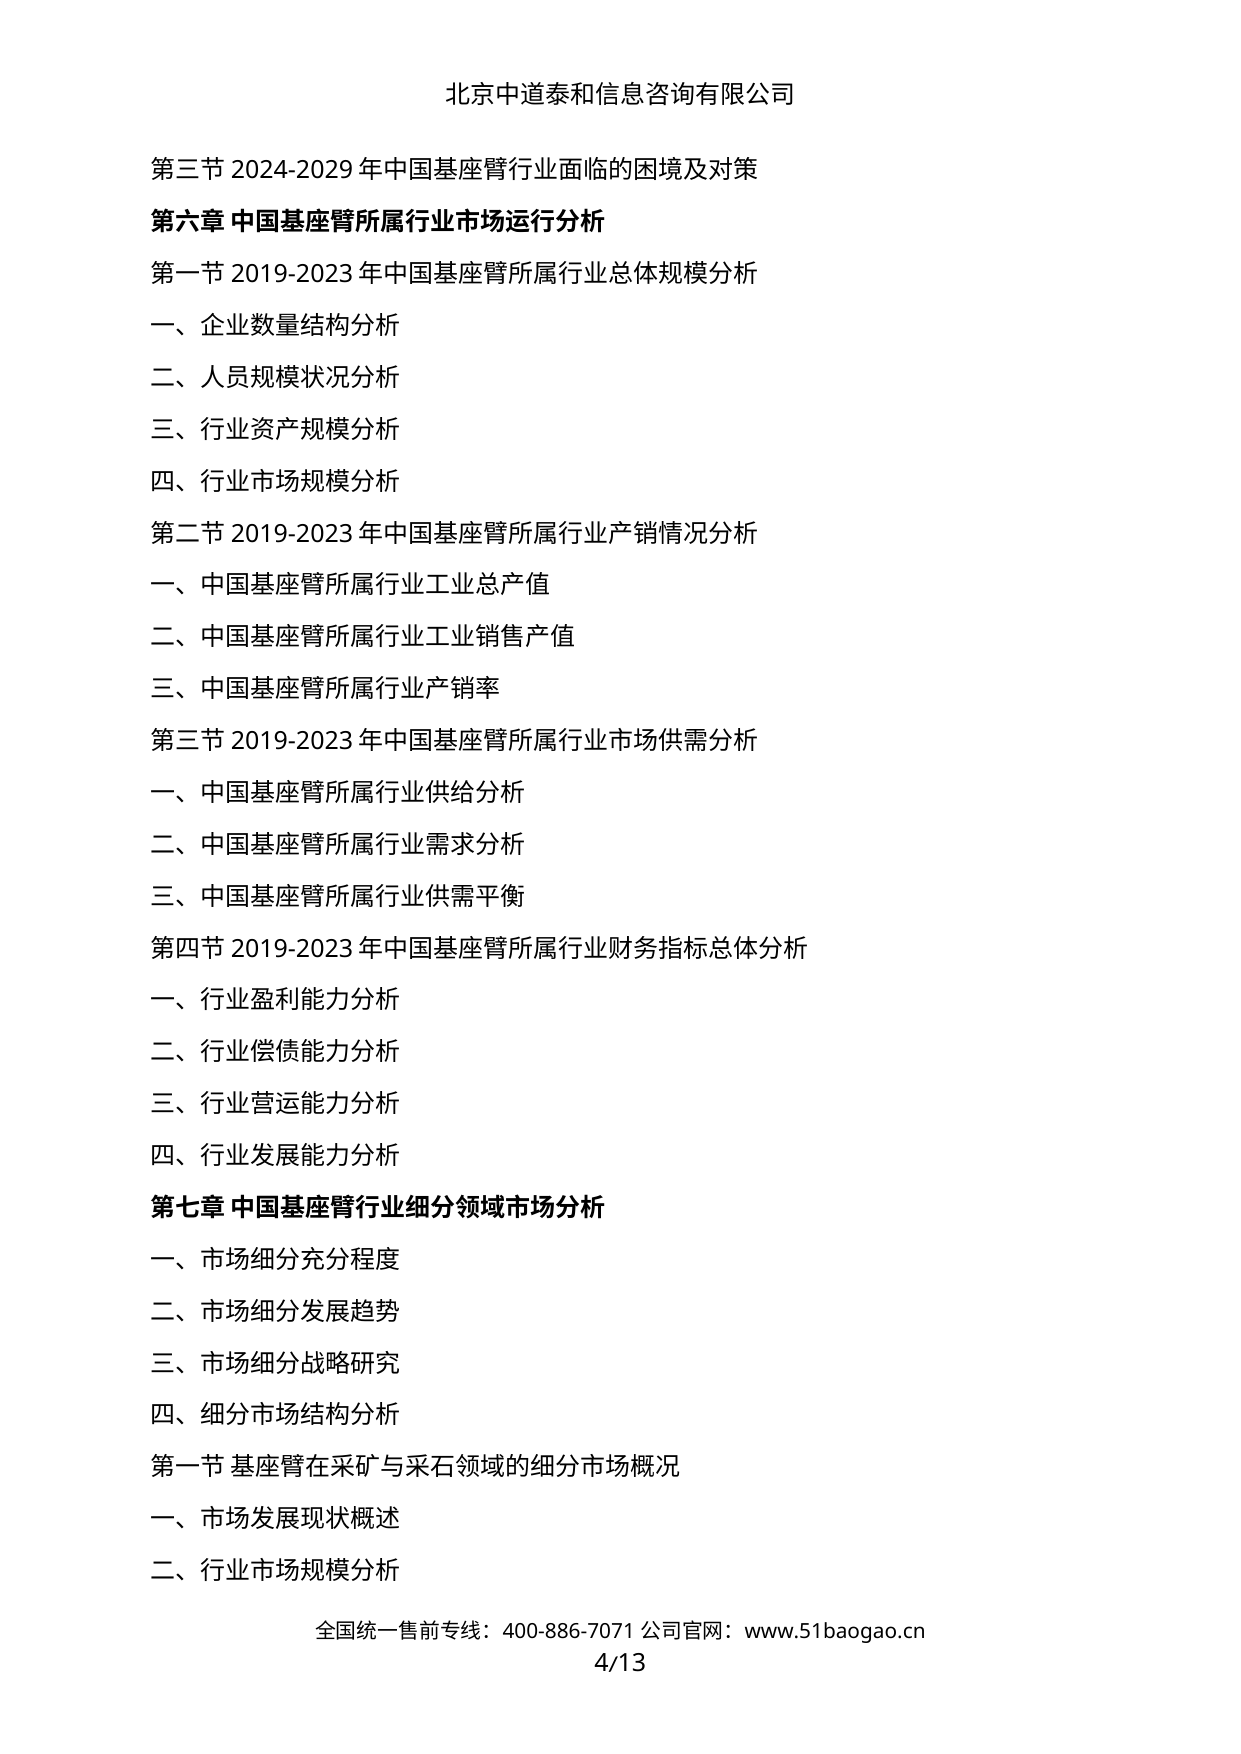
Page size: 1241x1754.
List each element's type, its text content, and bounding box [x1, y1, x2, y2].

text 四、细分市场结构分析 [150, 1395, 1090, 1431]
text 第三节 2019-2023年中国基座臂所属行业市场供需分析 [150, 721, 1090, 757]
text 一、市场发展现状概述 [150, 1499, 1090, 1535]
text 第三节 2024-2029年中国基座臂行业面临的困境及对策 [150, 150, 1090, 186]
text 一、中国基座臂所属行业供给分析 [150, 772, 1090, 809]
text 三、市场细分战略研究 [150, 1343, 1090, 1379]
text 二、市场细分发展趋势 [150, 1291, 1090, 1327]
text 一、中国基座臂所属行业工业总产值 [150, 565, 1090, 601]
text 三、行业营运能力分析 [150, 1084, 1090, 1120]
text 第六章 中国基座臂所属行业市场运行分析 [150, 202, 1090, 238]
text 三、中国基座臂所属行业供需平衡 [150, 876, 1090, 912]
text 四、行业发展能力分析 [150, 1136, 1090, 1172]
text 第四节 2019-2023年中国基座臂所属行业财务指标总体分析 [150, 928, 1090, 964]
text 一、企业数量结构分析 [150, 306, 1090, 342]
text 第七章 中国基座臂行业细分领域市场分析 [150, 1187, 1090, 1224]
text 二、行业市场规模分析 [150, 1551, 1090, 1587]
text 二、人员规模状况分析 [150, 357, 1090, 394]
text 三、行业资产规模分析 [150, 409, 1090, 446]
text 第一节 2019-2023年中国基座臂所属行业总体规模分析 [150, 254, 1090, 290]
text 第一节 基座臂在采矿与采石领域的细分市场概况 [150, 1447, 1090, 1483]
text 一、行业盈利能力分析 [150, 980, 1090, 1016]
text 二、中国基座臂所属行业工业销售产值 [150, 617, 1090, 653]
text 第二节 2019-2023年中国基座臂所属行业产销情况分析 [150, 513, 1090, 549]
text 二、行业偿债能力分析 [150, 1032, 1090, 1068]
text 三、中国基座臂所属行业产销率 [150, 669, 1090, 705]
text 一、市场细分充分程度 [150, 1239, 1090, 1276]
text 四、行业市场规模分析 [150, 461, 1090, 497]
text 二、中国基座臂所属行业需求分析 [150, 824, 1090, 861]
